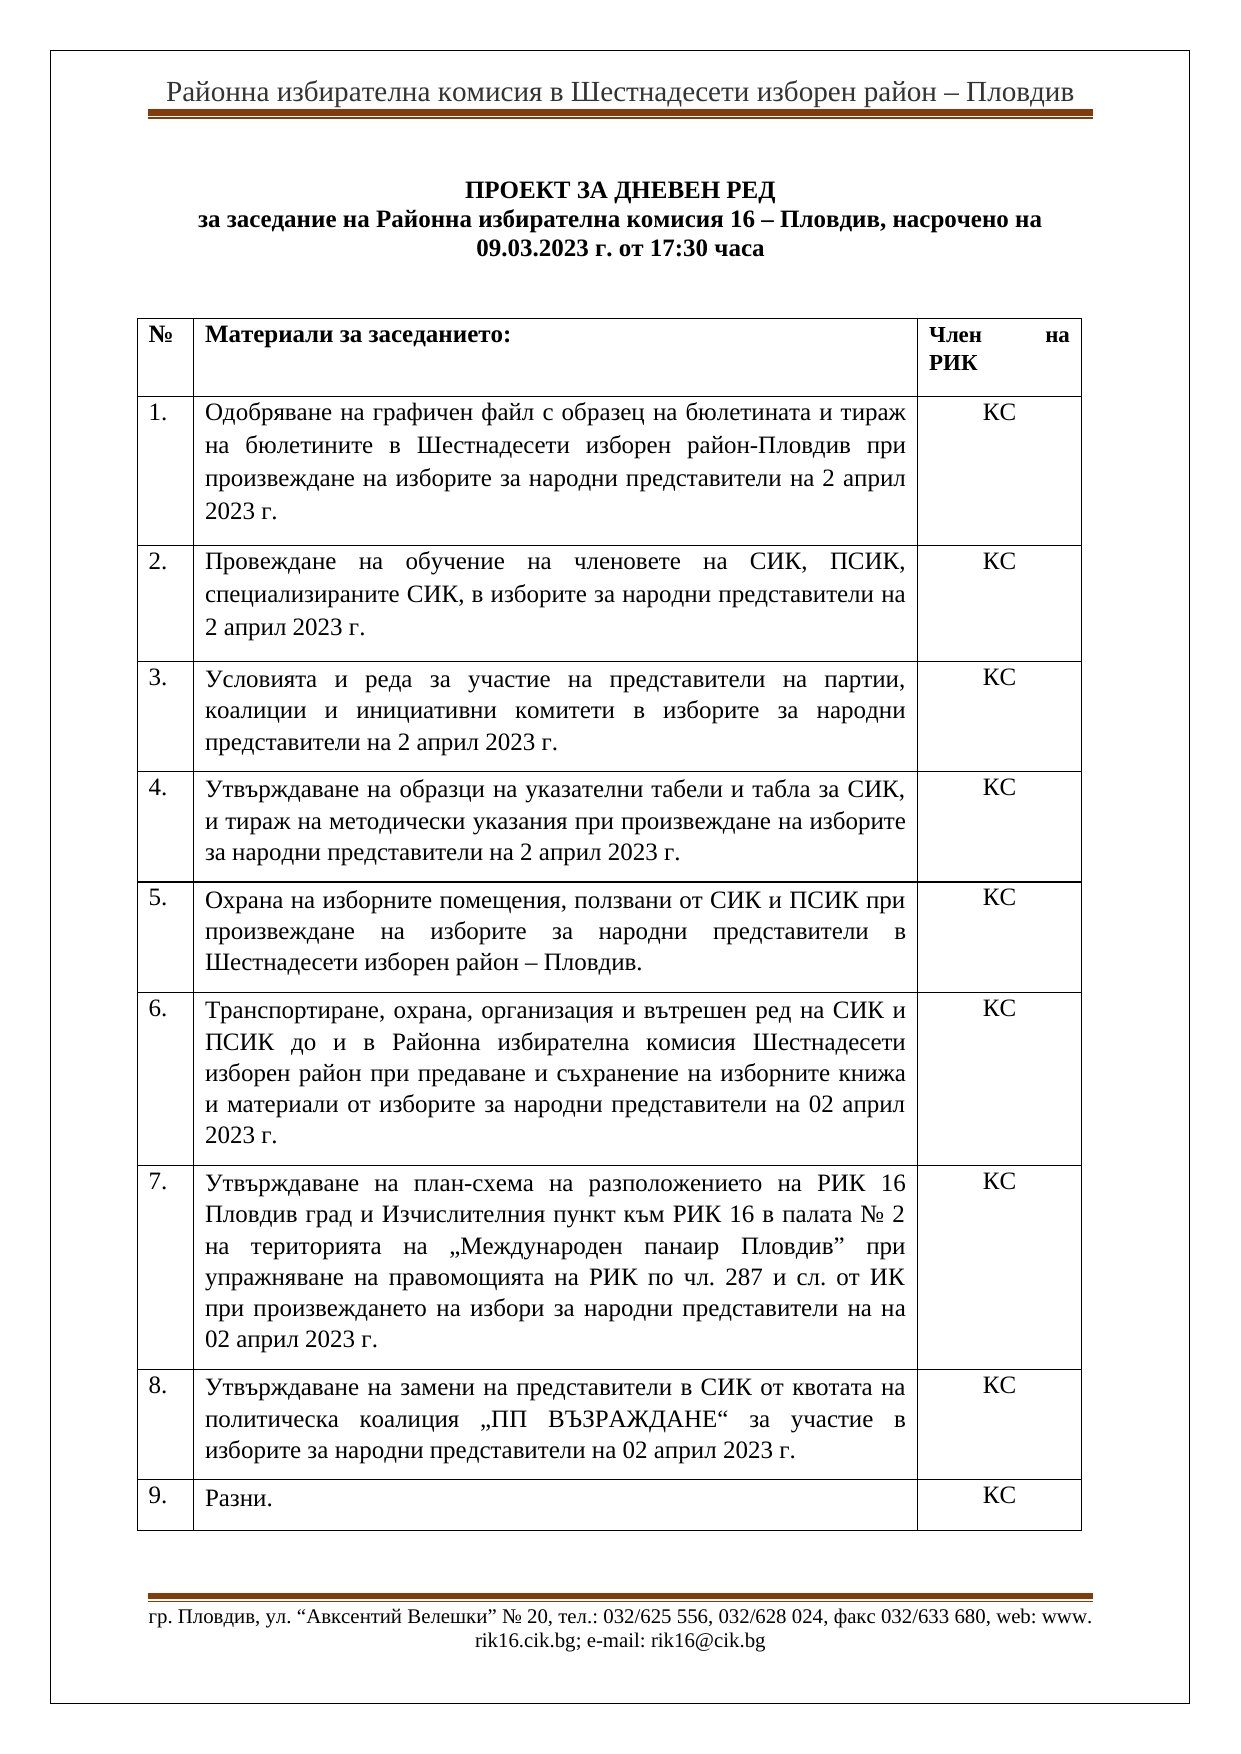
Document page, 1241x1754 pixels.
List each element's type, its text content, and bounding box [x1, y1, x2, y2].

table_header Материали за заседанието: [194, 319, 917, 396]
table_cell 7. [138, 1166, 193, 1369]
table_cell Условията и реда за участие на представители на партии, коалиции и инициативни комитети в изборите за народни представители на 2 април 2023 г. [194, 662, 917, 771]
table_header Член на РИК [918, 319, 1081, 396]
table_cell Транспортиране, охрана, организация и вътрешен ред на СИК и ПСИК до и в Районна избирателна комисия Шестнадесети изборен район при предаване и съхранение на изборните книжа и материали от изборите за народни представители на 02 април 2023 г. [194, 993, 917, 1165]
table_cell Провеждане на обучение на членовете на СИК, ПСИК, специализираните СИК, в изборите за народни представители на 2 април 2023 г. [194, 546, 917, 661]
table_cell КС [918, 883, 1081, 992]
table_cell КС [918, 993, 1081, 1165]
table_cell КС [918, 662, 1081, 771]
table_cell 9. [138, 1480, 193, 1530]
table_cell Охрана на изборните помещения, ползвани от СИК и ПСИК при произвеждане на изборите за народни представители в Шестнадесети изборен район – Пловдив. [194, 883, 917, 992]
table_cell КС [918, 1166, 1081, 1369]
text ПРОЕКТ ЗА ДНЕВЕН РЕД [147, 176, 1093, 204]
text за заседание на Районна избирателна комисия 16 – Пловдив, насрочено на 09.03.2023 г. от 17:30 часа [147, 204, 1093, 262]
table_cell КС [918, 1480, 1081, 1530]
table_cell КС [918, 772, 1081, 881]
table_cell Утвърждаване на замени на представители в СИК от квотата на политическа коалиция „ПП ВЪЗРАЖДАНЕ“ за участие в изборите за народни представители на 02 април 2023 г. [194, 1370, 917, 1479]
table_cell 1. [138, 397, 193, 545]
table_cell 2. [138, 546, 193, 661]
table_cell 4. [138, 772, 193, 881]
table_cell КС [918, 397, 1081, 545]
table_cell 8. [138, 1370, 193, 1479]
table_cell 3. [138, 662, 193, 771]
table_cell Разни. [194, 1480, 917, 1530]
table_cell Одобряване на графичен файл с образец на бюлетината и тираж на бюлетините в Шестнадесети изборен район-Пловдив при произвеждане на изборите за народни представители на 2 април 2023 г. [194, 397, 917, 545]
table_cell КС [918, 1370, 1081, 1479]
table_header № [138, 319, 193, 396]
table_cell Утвърждаване на план-схема на разположението на РИК 16 Пловдив град и Изчислителния пункт към РИК 16 в палата № 2 на територията на „Международен панаир Пловдив” при упражняване на правомощията на РИК по чл. 287 и сл. от ИК при произвеждането на избори за народни представители на на 02 април 2023 г. [194, 1166, 917, 1369]
table_cell 6. [138, 993, 193, 1165]
table_cell КС [918, 546, 1081, 661]
table_cell 5. [138, 883, 193, 992]
table_cell Утвърждаване на образци на указателни табели и табла за СИК, и тираж на методически указания при произвеждане на изборите за народни представители на 2 април 2023 г. [194, 772, 917, 881]
